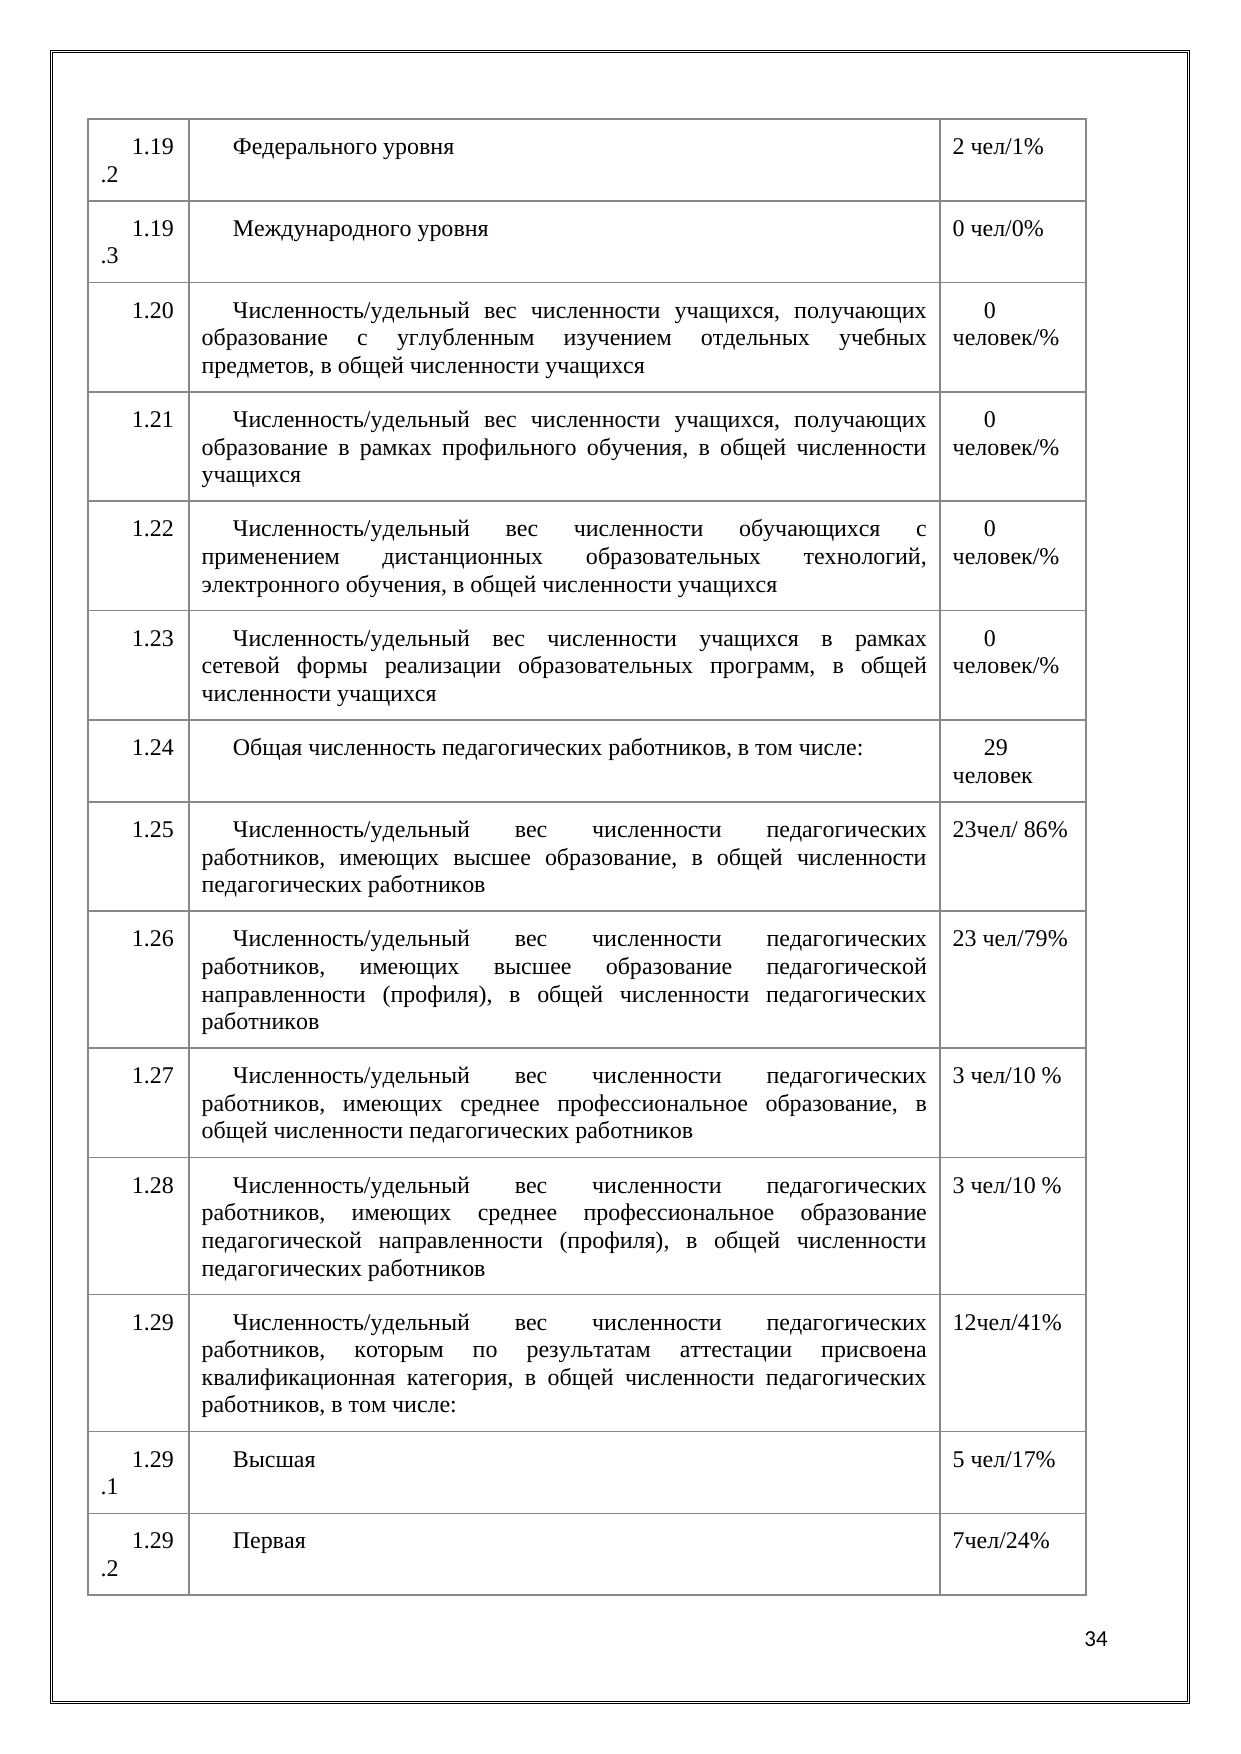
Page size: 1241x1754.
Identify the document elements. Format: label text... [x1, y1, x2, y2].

table_cell 1.19.3 [89, 202, 188, 282]
table_cell 29 человек [941, 721, 1085, 801]
table_cell 1.29 [89, 1295, 188, 1431]
table_cell 1.29.2 [89, 1514, 188, 1594]
table_cell 1.23 [89, 611, 188, 719]
table_cell Численность/удельный вес численности педагогических работников, имеющих высшее образование педагогической направленности (профиля), в общей численности педагогических работников [190, 912, 939, 1047]
table_cell 1.25 [89, 803, 188, 910]
table_cell 23 чел/79% [941, 912, 1085, 1047]
table_cell 1.26 [89, 912, 188, 1047]
table_cell 1.24 [89, 721, 188, 801]
table_cell 1.19.2 [89, 120, 188, 200]
table_cell Численность/удельный вес численности учащихся в рамках сетевой формы реализации образовательных программ, в общей численности учащихся [190, 611, 939, 719]
table_cell 3 чел/10 % [941, 1158, 1085, 1294]
table_cell 1.28 [89, 1158, 188, 1294]
table_cell 1.27 [89, 1049, 188, 1157]
table_cell Численность/удельный вес численности педагогических работников, имеющих среднее профессиональное образование педагогической направленности (профиля), в общей численности педагогических работников [190, 1158, 939, 1294]
table_cell 3 чел/10 % [941, 1049, 1085, 1157]
table_cell 0 человек/% [941, 393, 1085, 500]
table_cell 0 человек/% [941, 283, 1085, 391]
table_cell 1.20 [89, 283, 188, 391]
table_cell Численность/удельный вес численности педагогических работников, имеющих высшее образование, в общей численности педагогических работников [190, 803, 939, 910]
table_cell 0 чел/0% [941, 202, 1085, 282]
table_cell 7чел/24% [941, 1514, 1085, 1594]
table_cell Федерального уровня [190, 120, 939, 200]
table_cell 1.22 [89, 502, 188, 610]
table_cell 0 человек/% [941, 502, 1085, 610]
table_cell Численность/удельный вес численности обучающихся с применением дистанционных образовательных технологий, электронного обучения, в общей численности учащихся [190, 502, 939, 610]
table_cell 0 человек/% [941, 611, 1085, 719]
table_cell Международного уровня [190, 202, 939, 282]
table_cell Первая [190, 1514, 939, 1594]
table_cell 23чел/ 86% [941, 803, 1085, 910]
table_cell Общая численность педагогических работников, в том числе: [190, 721, 939, 801]
table_cell 2 чел/1% [941, 120, 1085, 200]
table_cell 1.21 [89, 393, 188, 500]
table_cell Высшая [190, 1432, 939, 1512]
table_cell 12чел/41% [941, 1295, 1085, 1431]
table_cell Численность/удельный вес численности учащихся, получающих образование с углубленным изучением отдельных учебных предметов, в общей численности учащихся [190, 283, 939, 391]
table_cell Численность/удельный вес численности педагогических работников, имеющих среднее профессиональное образование, в общей численности педагогических работников [190, 1049, 939, 1157]
table_cell Численность/удельный вес численности учащихся, получающих образование в рамках профильного обучения, в общей численности учащихся [190, 393, 939, 500]
table_cell 5 чел/17% [941, 1432, 1085, 1512]
table_cell 1.29.1 [89, 1432, 188, 1512]
table_cell Численность/удельный вес численности педагогических работников, которым по результатам аттестации присвоена квалификационная категория, в общей численности педагогических работников, в том числе: [190, 1295, 939, 1431]
